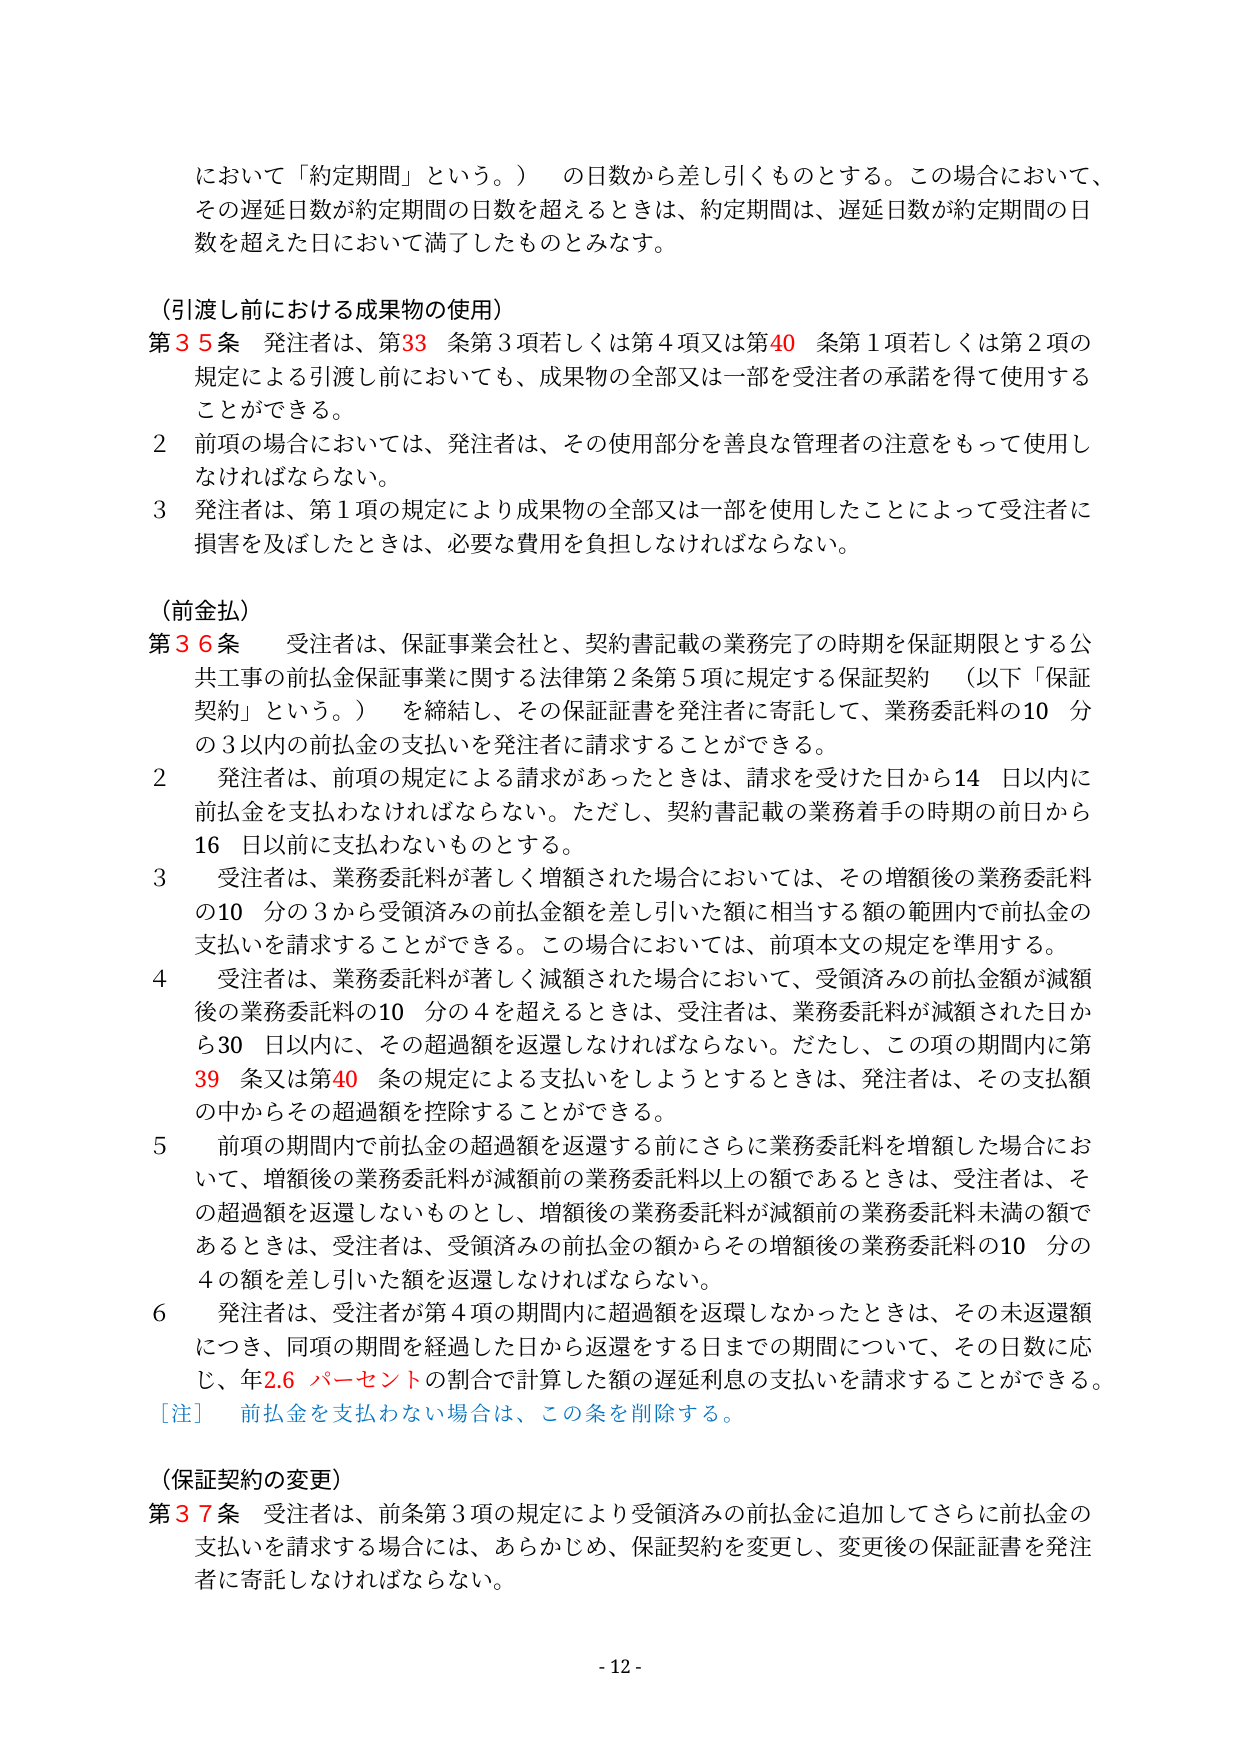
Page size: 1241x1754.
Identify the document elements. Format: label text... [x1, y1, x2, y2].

text 第３７条 受注者は、前条第３項の規定により受領済みの前払金に追加してさらに前払金の支払いを請求する場合には、あらかじめ、保証契約を変更し、変更後の保証証書を発注者に寄託しなければならない。 [148, 1496, 1092, 1596]
text ２ 前項の場合においては、発注者は、その使用部分を善良な管理者の注意をもって使用しなければならない。 [148, 426, 1092, 492]
text （保証契約の変更） [148, 1462, 1092, 1496]
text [148, 158, 1092, 258]
text （前金払） [148, 593, 1092, 626]
text ５ 前項の期間内で前払金の超過額を返還する前にさらに業務委託料を増額した場合において、増額後の業務委託料が減額前の業務委託料以上の額であるときは、受注者は、その超過額を返還しないものとし、増額後の業務委託料が減額前の業務委託料未満の額であるときは、受注者は、受領済みの前払金の額からその増額後の業務委託料の10分の４の額を差し引いた額を返還しなければならない。 [148, 1128, 1092, 1295]
text ６ 発注者は、受注者が第４項の期間内に超過額を返環しなかったときは、その未返還額につき、同項の期間を経過した日から返還をする日までの期間について、その日数に応じ、年2.6パーセントの割合で計算した額の遅延利息の支払いを請求することができる。 [148, 1295, 1092, 1395]
text ３ 受注者は、業務委託料が著しく増額された場合においては、その増額後の業務委託料の10分の３から受領済みの前払金額を差し引いた額に相当する額の範囲内で前払金の支払いを請求することができる。この場合においては、前項本文の規定を準用する。 [148, 860, 1092, 961]
text （引渡し前における成果物の使用） [148, 292, 1092, 325]
text 第３５条 発注者は、第33条第３項若しくは第４項又は第40条第１項若しくは第２項の規定による引渡し前においても、成果物の全部又は一部を受注者の承諾を得て使用することができる。 [148, 325, 1092, 426]
text ３ 発注者は、第１項の規定により成果物の全部又は一部を使用したことによって受注者に損害を及ぼしたときは、必要な費用を負担しなければならない。 [148, 492, 1092, 559]
text 第３６条 受注者は、保証事業会社と、契約書記載の業務完了の時期を保証期限とする公共工事の前払金保証事業に関する法律第２条第５項に規定する保証契約 （以下「保証契約」という｡） を締結し、その保証証書を発注者に寄託して、業務委託料の10分の３以内の前払金の支払いを発注者に請求することができる。 [148, 626, 1092, 760]
text ２ 発注者は、前項の規定による請求があったときは、請求を受けた日から14日以内に前払金を支払わなければならない。ただし、契約書記載の業務着手の時期の前日から16日以前に支払わないものとする。 [148, 760, 1092, 860]
text ４ 受注者は、業務委託料が著しく減額された場合において、受領済みの前払金額が減額後の業務委託料の10分の４を超えるときは、受注者は、業務委託料が減額された日から30日以内に、その超過額を返還しなければならない。だたし、この項の期間内に第39条又は第40条の規定による支払いをしようとするときは、発注者は、その支払額の中からその超過額を控除することができる。 [148, 961, 1092, 1128]
text ［注］ 前払金を支払わない場合は、この条を削除する。 [148, 1395, 1092, 1429]
